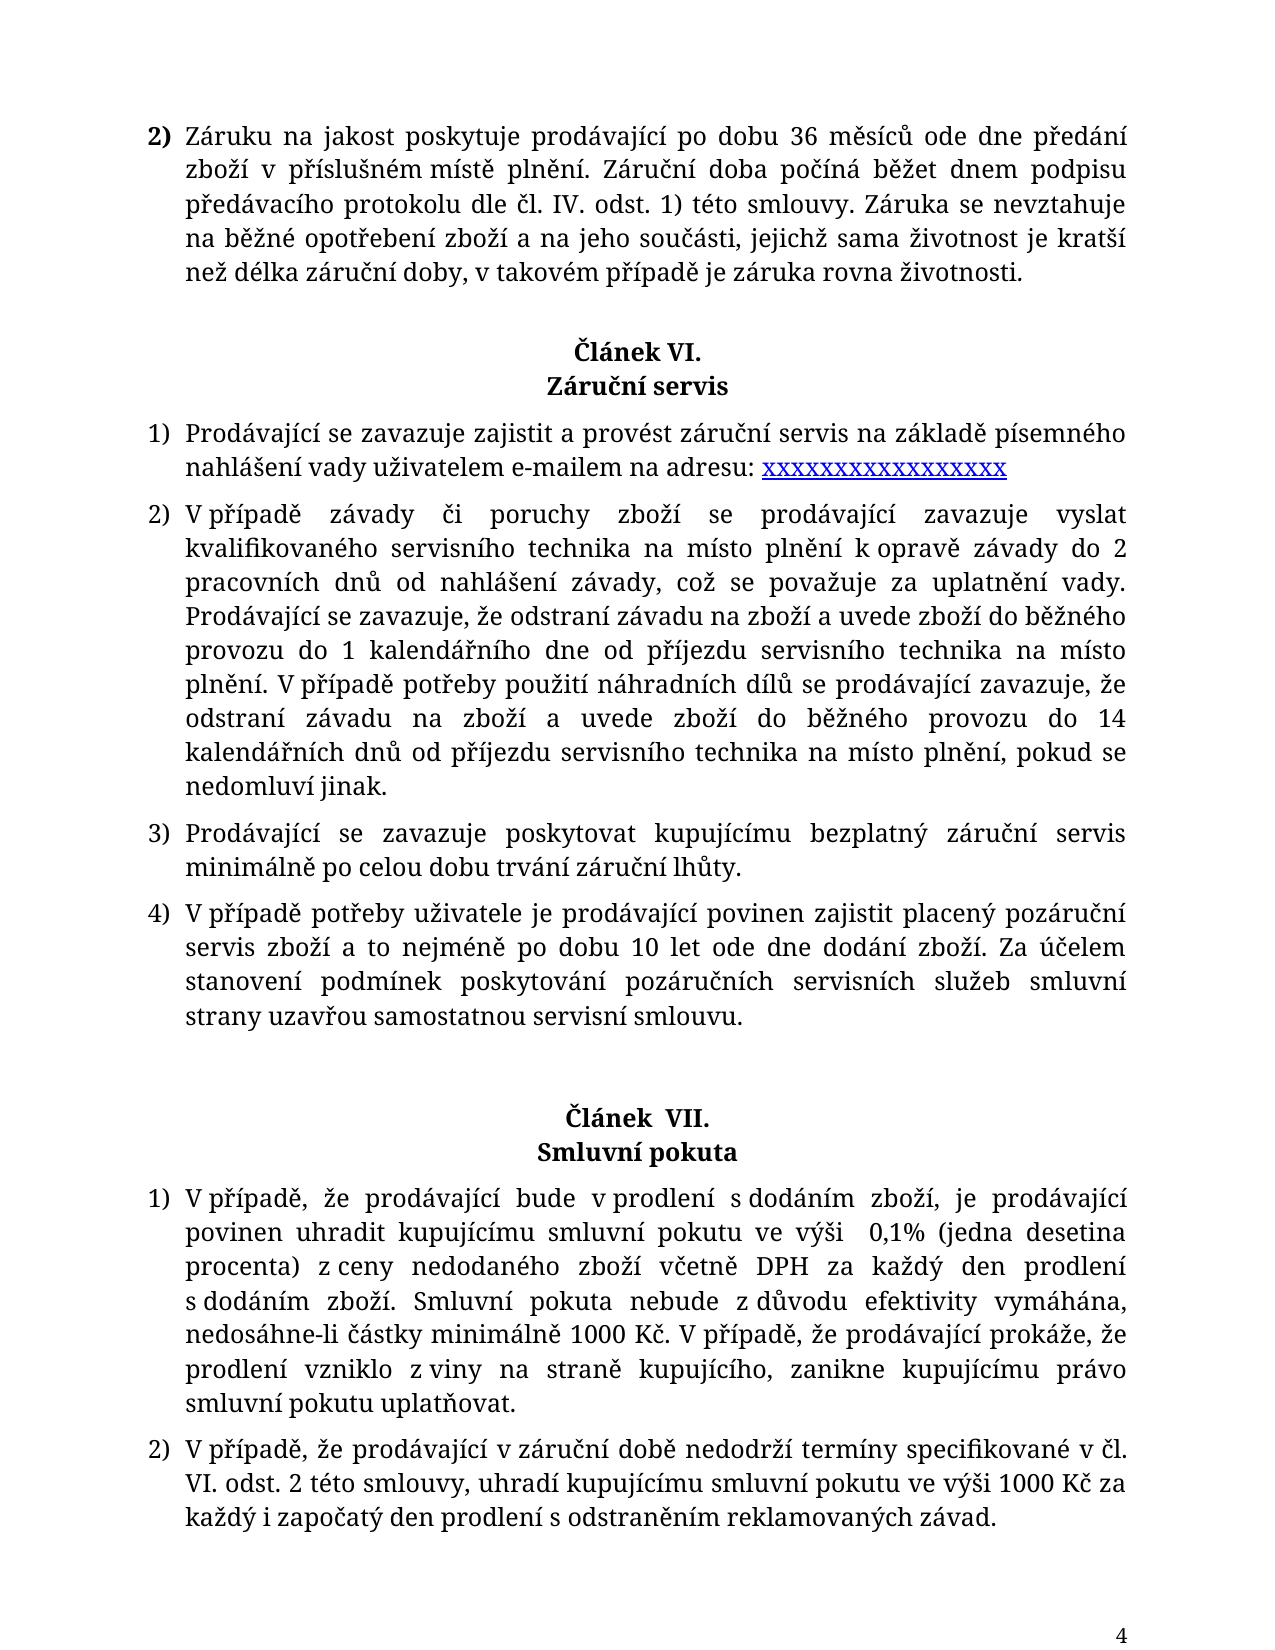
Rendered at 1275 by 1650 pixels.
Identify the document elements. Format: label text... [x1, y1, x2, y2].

list V případě závady či poruchy zboží se prodávající zavazuje vyslat kvalifikovaného servisního technika na místo plnění k opravě závady do 2 pracovních dnů od nahlášení závady, což se považuje za uplatnění vady. Prodávající se zavazuje, že odstraní závadu na zboží a uvede zboží do běžného provozu do 1 kalendářního dne od příjezdu servisního technika na místo plnění. V případě potřeby použití náhradních dílů se prodávající zavazuje, že odstraní závadu na zboží a uvede zboží do běžného provozu do 14 kalendářních dnů od příjezdu servisního technika na místo plnění, pokud se nedomluví jinak. [148, 496, 1127, 803]
text Článek VII. [148, 1100, 1127, 1134]
list Záruku na jakost poskytuje prodávající po dobu 36 měsíců ode dne předání zboží v příslušném místě plnění. Záruční doba počíná běžet dnem podpisu předávacího protokolu dle čl. IV. odst. 1) této smlouvy. Záruka se nevztahuje na běžné opotřebení zboží a na jeho součásti, jejichž sama životnost je kratší než délka záruční doby, v takovém případě je záruka rovna životnosti. [148, 118, 1127, 288]
list V případě, že prodávající bude v prodlení s dodáním zboží, je prodávající povinen uhradit kupujícímu smluvní pokutu ve výši 0,1% (jedna desetina procenta) z ceny nedodaného zboží včetně DPH za každý den prodlení s dodáním zboží. Smluvní pokuta nebude z důvodu efektivity vymáhána, nedosáhne-li částky minimálně 1000 Kč. V případě, že prodávající prokáže, že prodlení vzniklo z viny na straně kupujícího, zanikne kupujícímu právo smluvní pokutu uplatňovat. [148, 1181, 1127, 1419]
text Smluvní pokuta [148, 1134, 1127, 1168]
list V případě, že prodávající v záruční době nedodrží termíny specifikované v čl. VI. odst. 2 této smlouvy, uhradí kupujícímu smluvní pokutu ve výši 1000 Kč za každý i započatý den prodlení s odstraněním reklamovaných závad. [148, 1432, 1127, 1534]
list Prodávající se zavazuje zajistit a provést záruční servis na základě písemného nahlášení vady uživatelem e-mailem na adresu: xxxxxxxxxxxxxxxxx [148, 416, 1127, 484]
list Prodávající se zavazuje poskytovat kupujícímu bezplatný záruční servis minimálně po celou dobu trvání záruční lhůty. [148, 815, 1127, 883]
text Záruční servis [148, 369, 1127, 403]
list V případě potřeby uživatele je prodávající povinen zajistit placený pozáruční servis zboží a to nejméně po dobu 10 let ode dne dodání zboží. Za účelem stanovení podmínek poskytování pozáručních servisních služeb smluvní strany uzavřou samostatnou servisní smlouvu. [148, 896, 1127, 1032]
text Článek VI. [148, 335, 1127, 369]
